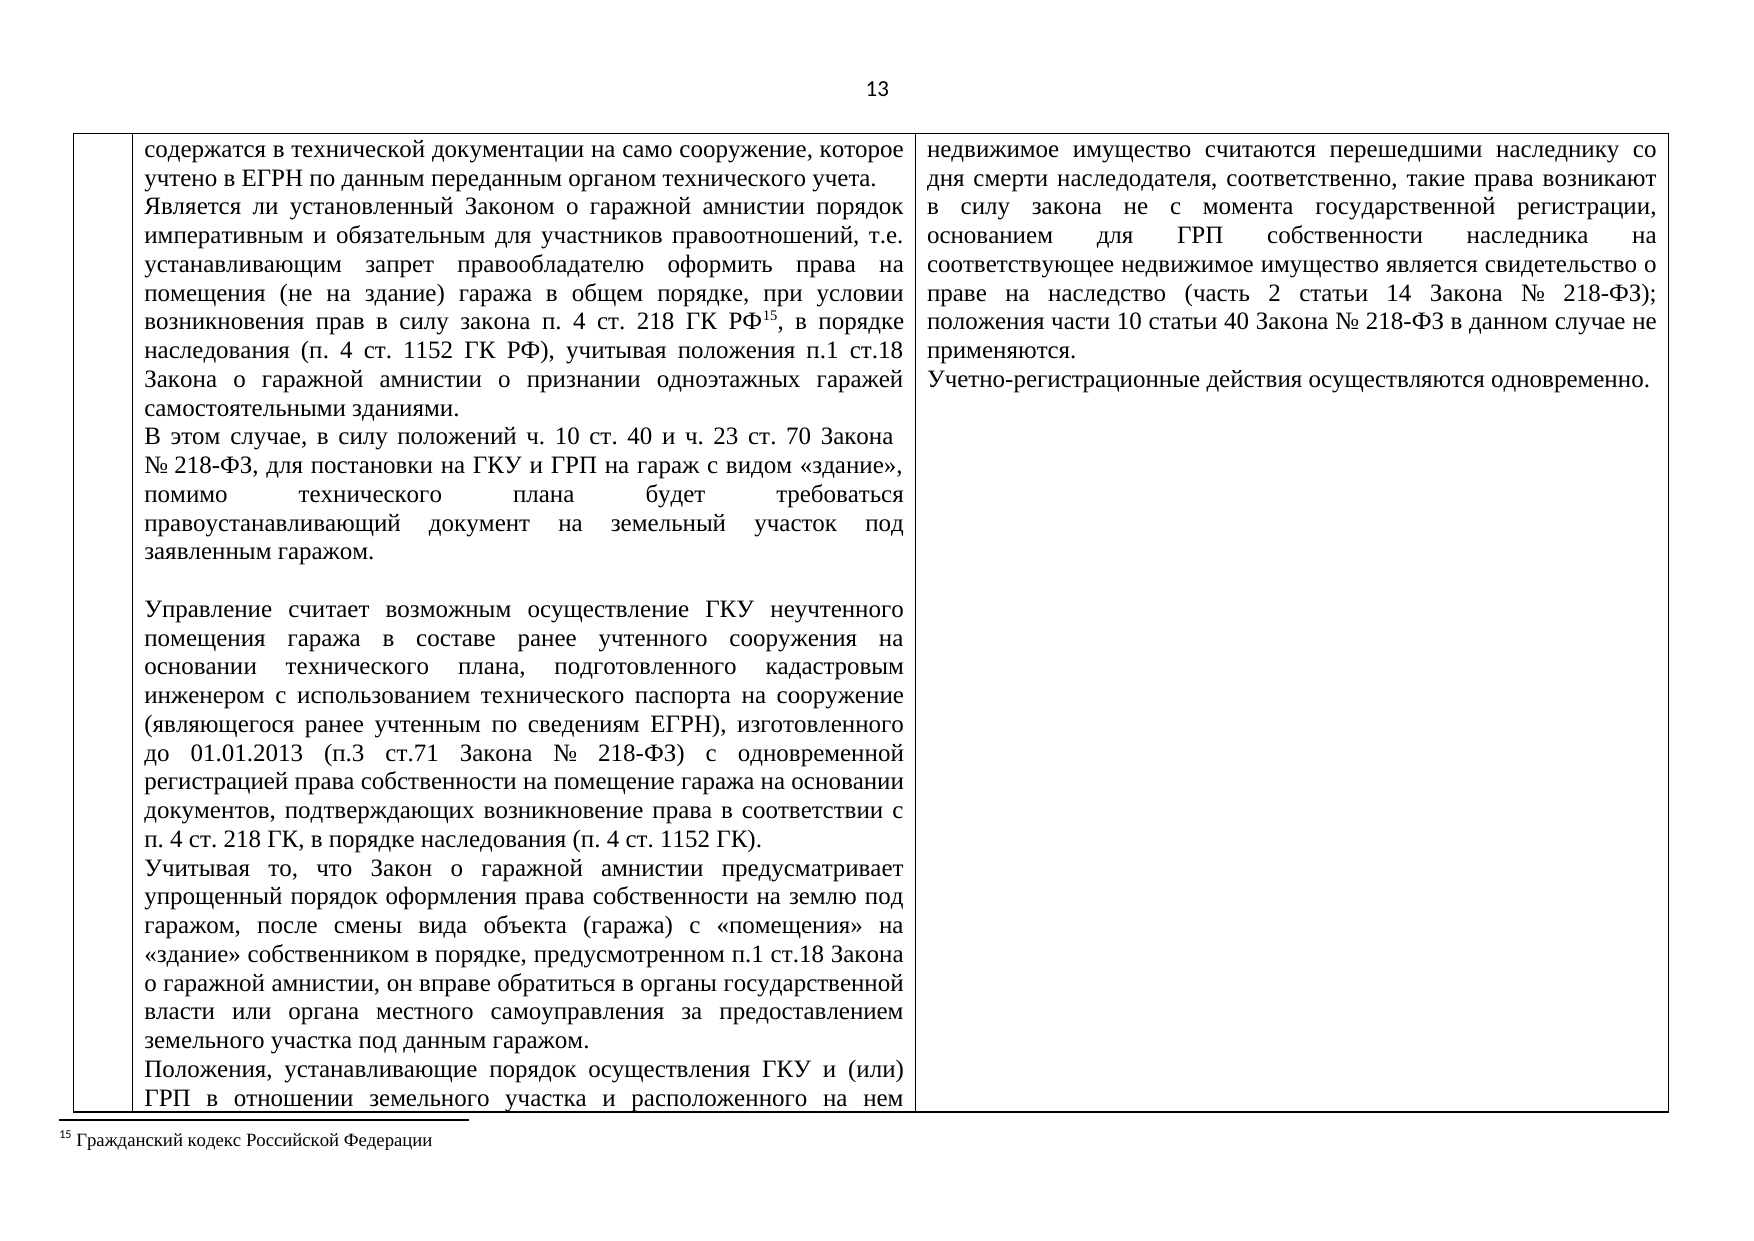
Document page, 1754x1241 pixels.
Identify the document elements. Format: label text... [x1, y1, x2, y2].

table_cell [133, 134, 915, 1111]
table_cell 9 [74, 134, 132, 1111]
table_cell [916, 134, 1668, 1111]
